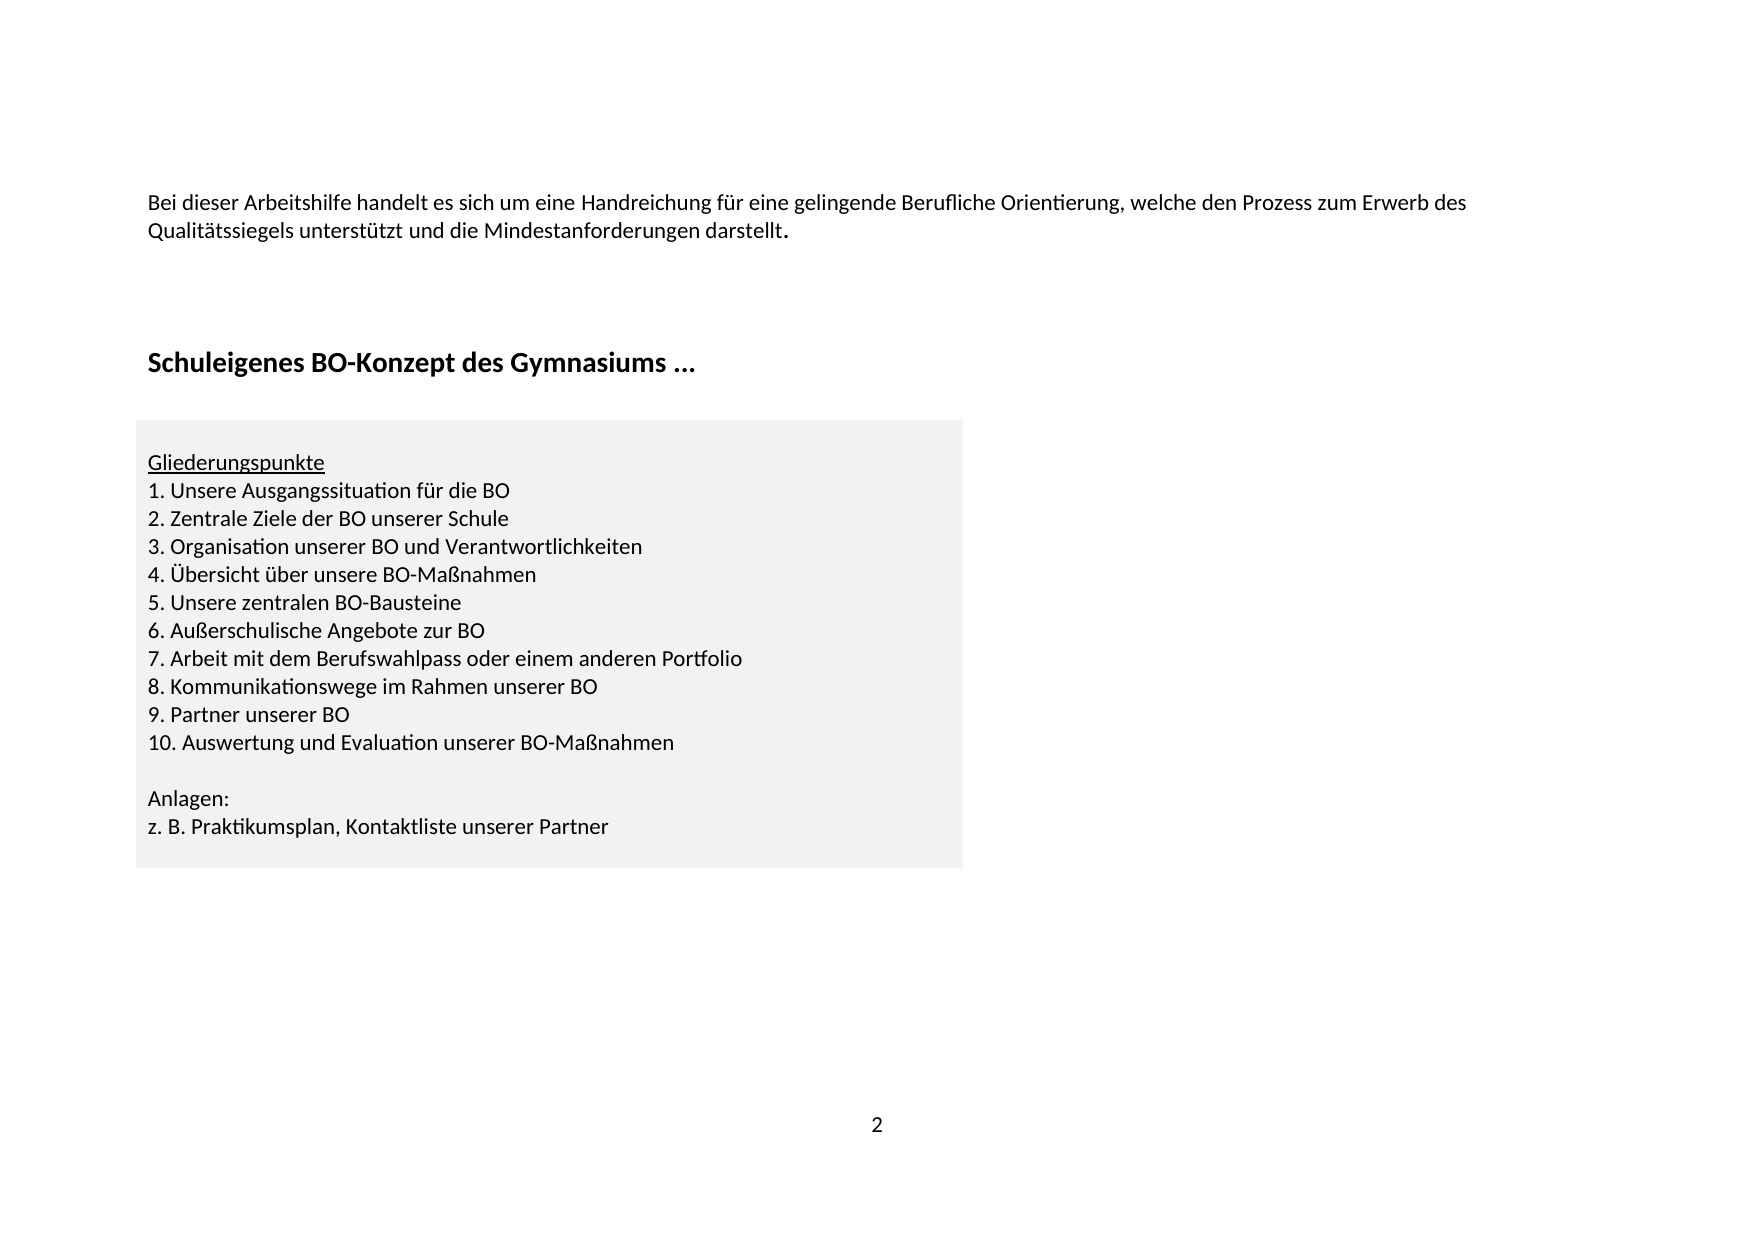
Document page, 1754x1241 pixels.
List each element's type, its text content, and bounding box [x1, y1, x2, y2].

text Schuleigenes BO-Konzept des Gymnasiums ... [148, 344, 1606, 379]
text Bei dieser Arbeitshilfe handelt es sich um eine Handreichung für eine gelingende Berufliche Orientierung, welche den Prozess zum Erwerb des Qualitätssiegels unterstützt und die Mindestanforderungen darstellt. [148, 188, 1606, 244]
table_header Gliederungspunkte 1. Unsere Ausgangssituation für die BO 2. Zentrale Ziele der BO unserer Schule 3. Organisation unserer BO und Verantwortlichkeiten 4. Übersicht über unsere BO-Maßnahmen 5. Unsere zentralen BO-Bausteine 6. Außerschulische Angebote zur BO 7. Arbeit mit dem Berufswahlpass oder einem anderen Portfolio 8. Kommunikationswege im Rahmen unserer BO 9. Partner unserer BO 10. Auswertung und Evaluation unserer BO-Maßnahmen Anlagen: z. B. Praktikumsplan, Kontaktliste unserer Partner [136, 420, 963, 868]
